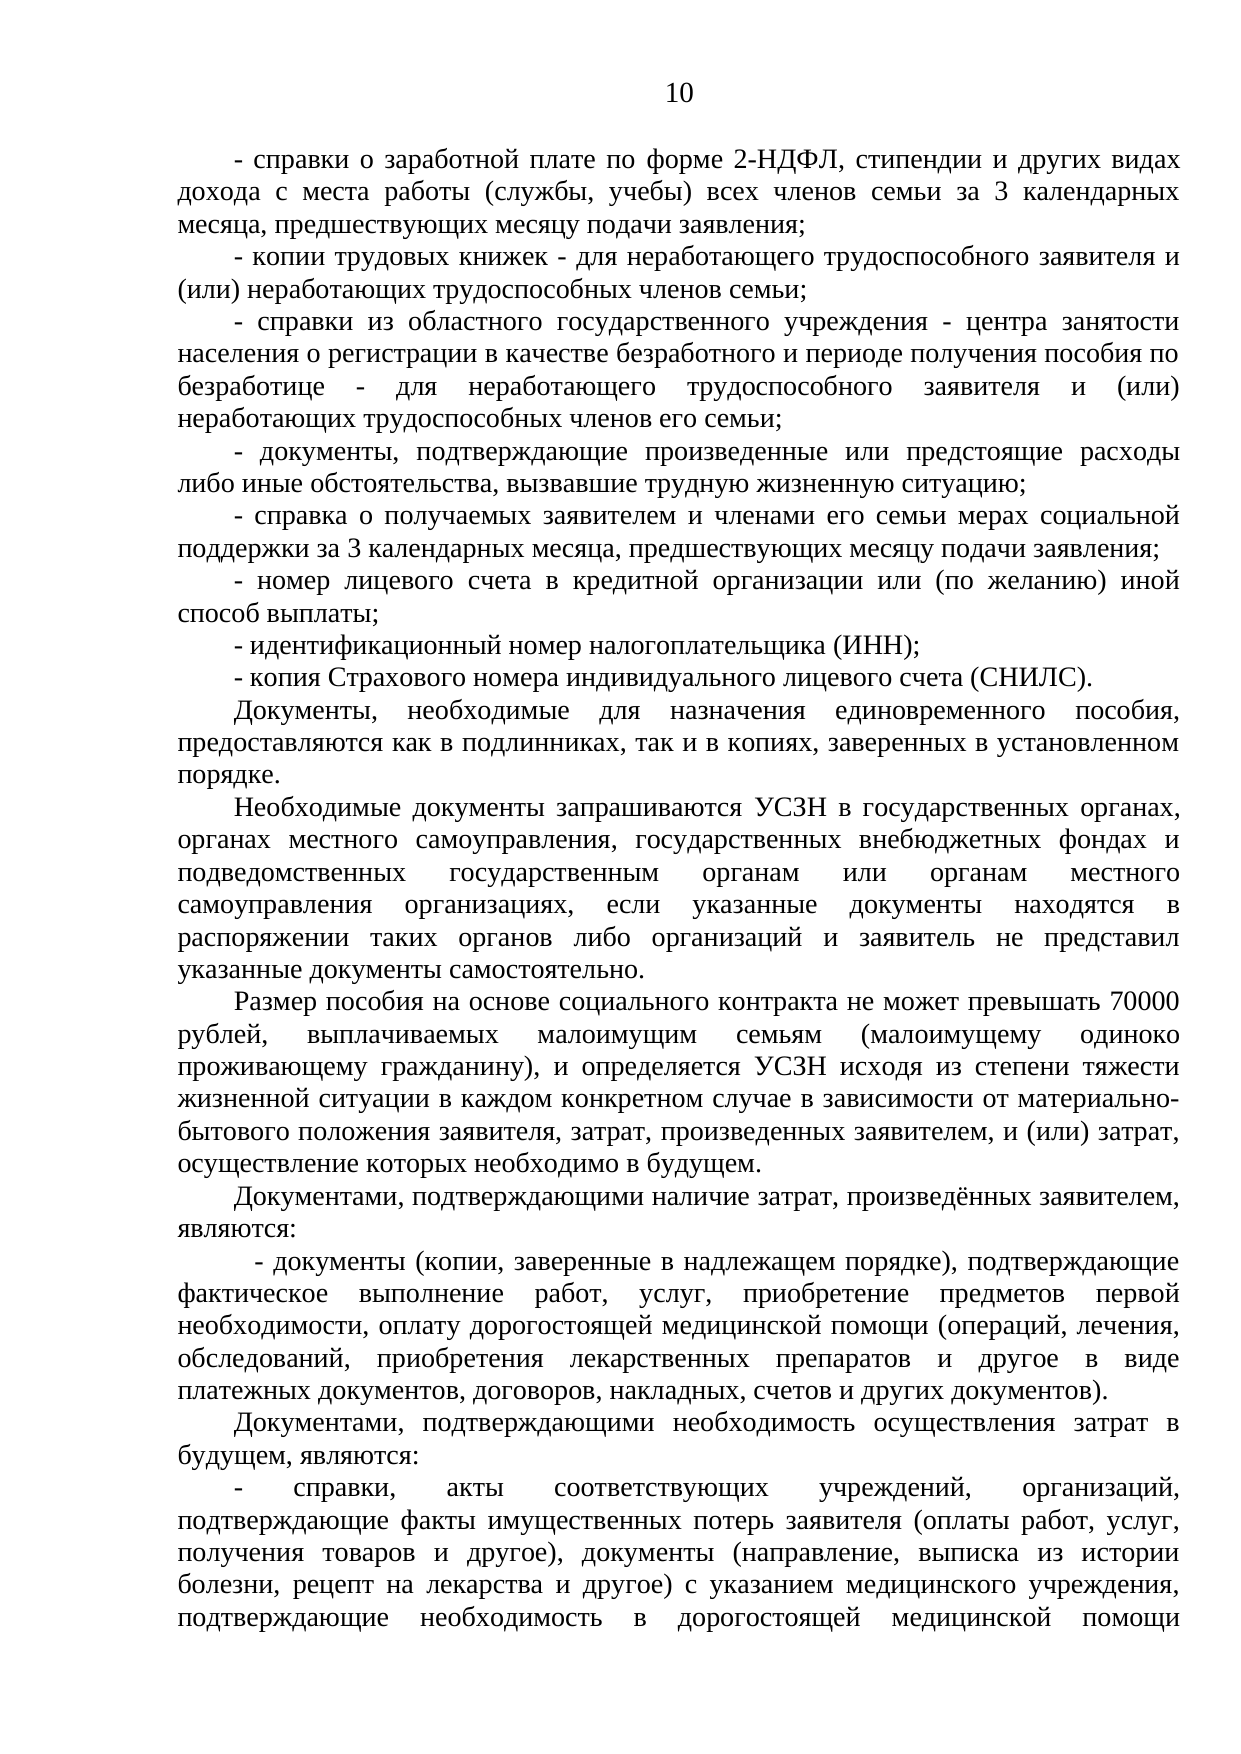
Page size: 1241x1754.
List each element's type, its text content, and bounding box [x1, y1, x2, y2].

text - справки из областного государственного учреждения - центра занятости населения о регистрации в качестве безработного и периоде получения пособия по безработице - для неработающего трудоспособного заявителя и (или) неработающих трудоспособных членов его семьи; [177, 304, 1181, 434]
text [177, 1470, 1181, 1632]
text - документы, подтверждающие произведенные или предстоящие расходы либо иные обстоятельства, вызвавшие трудную жизненную ситуацию; [177, 434, 1181, 498]
text - справки о заработной плате по форме 2-НДФЛ, стипендии и других видах дохода с места работы (службы, учебы) всех членов семьи за 3 календарных месяца, предшествующих месяцу подачи заявления; [177, 142, 1181, 239]
text - справка о получаемых заявителем и членами его семьи мерах социальной поддержки за 3 календарных месяца, предшествующих месяцу подачи заявления; [177, 498, 1181, 563]
text Документы, необходимые для назначения единовременного пособия, предоставляются как в подлинниках, так и в копиях, заверенных в установленном порядке. [177, 693, 1181, 790]
text Документами, подтверждающими наличие затрат, произведённых заявителем, являются: [177, 1179, 1181, 1243]
text Документами, подтверждающими необходимость осуществления затрат в будущем, являются: [177, 1406, 1181, 1470]
text Необходимые документы запрашиваются УСЗН в государственных органах, органах местного самоуправления, государственных внебюджетных фондах и подведомственных государственным органам или органам местного самоуправления организациях, если указанные документы находятся в распоряжении таких органов либо организаций и заявитель не представил указанные документы самостоятельно. [177, 790, 1181, 984]
text - идентификационный номер налогоплательщика (ИНН); [177, 628, 1181, 660]
text - копия Страхового номера индивидуального лицевого счета (СНИЛС). [177, 660, 1181, 693]
text Размер пособия на основе социального контракта не может превышать 70000 рублей, выплачиваемых малоимущим семьям (малоимущему одиноко проживающему гражданину), и определяется УСЗН исходя из степени тяжести жизненной ситуации в каждом конкретном случае в зависимости от материально-бытового положения заявителя, затрат, произведенных заявителем, и (или) затрат, осуществление которых необходимо в будущем. [177, 984, 1181, 1179]
text - номер лицевого счета в кредитной организации или (по желанию) иной способ выплаты; [177, 563, 1181, 628]
text - копии трудовых книжек - для неработающего трудоспособного заявителя и (или) неработающих трудоспособных членов семьи; [177, 239, 1181, 304]
text - документы (копии, заверенные в надлежащем порядке), подтверждающие фактическое выполнение работ, услуг, приобретение предметов первой необходимости, оплату дорогостоящей медицинской помощи (операций, лечения, обследований, приобретения лекарственных препаратов и другое в виде платежных документов, договоров, накладных, счетов и других документов). [177, 1243, 1181, 1406]
